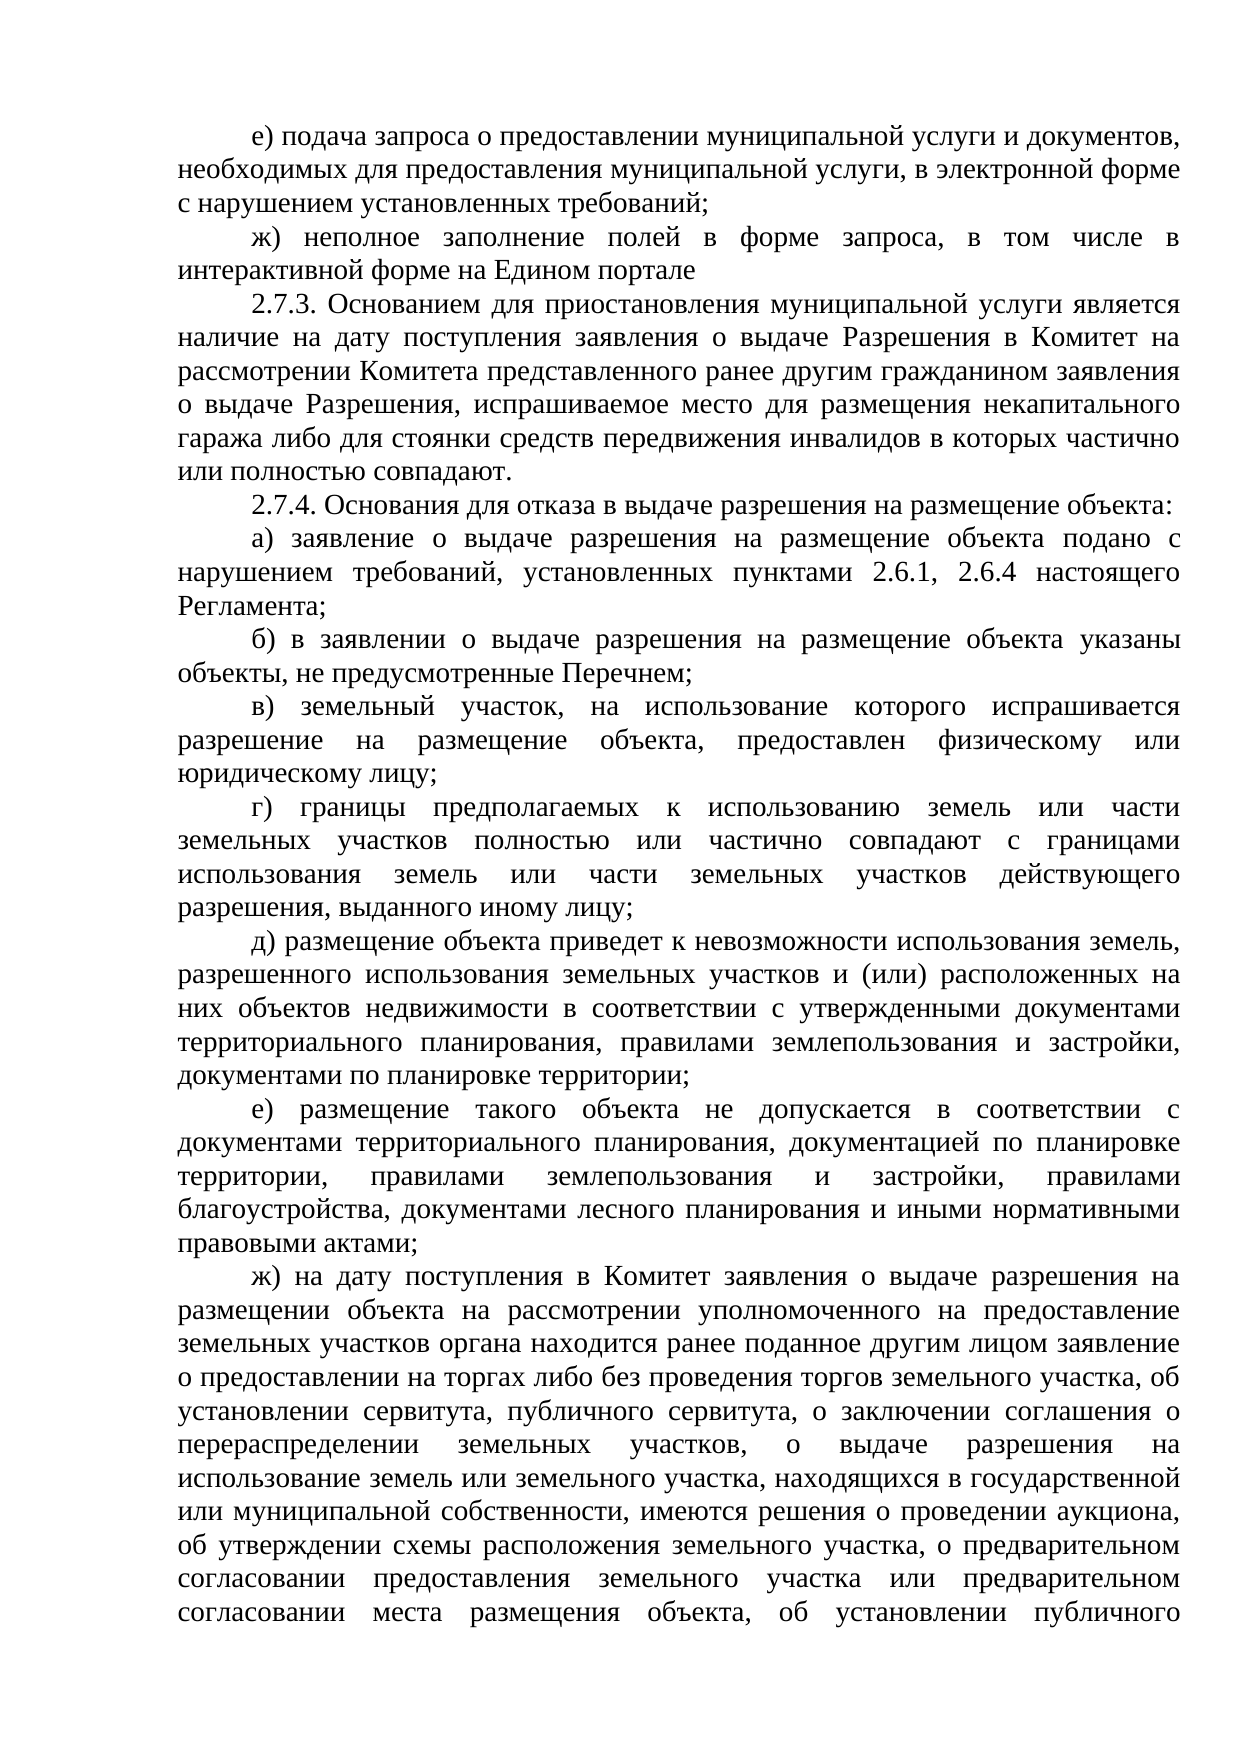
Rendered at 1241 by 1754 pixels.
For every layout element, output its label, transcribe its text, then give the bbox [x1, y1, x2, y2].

text в) земельный участок, на использование которого испрашивается разрешение на размещение объекта, предоставлен физическому или юридическому лицу; [177, 688, 1181, 789]
text г) границы предполагаемых к использованию земель или части земельных участков полностью или частично совпадают с границами использования земель или части земельных участков действующего разрешения, выданного иному лицу; [177, 789, 1181, 923]
text а) заявление о выдаче разрешения на размещение объекта подано с нарушением требований, установленных пунктами 2.6.1, 2.6.4 настоящего Регламента; [177, 521, 1181, 621]
text е) размещение такого объекта не допускается в соответствии с документами территориального планирования, документацией по планировке территории, правилами землепользования и застройки, правилами благоустройства, документами лесного планирования и иными нормативными правовыми актами; [177, 1091, 1181, 1258]
text е) подача запроса о предоставлении муниципальной услуги и документов, необходимых для предоставления муниципальной услуги, в электронной форме с нарушением установленных требований; [177, 118, 1181, 219]
text 2.7.4. Основания для отказа в выдаче разрешения на размещение объекта: [177, 487, 1181, 521]
text б) в заявлении о выдаче разрешения на размещение объекта указаны объекты, не предусмотренные Перечнем; [177, 621, 1181, 688]
text д) размещение объекта приведет к невозможности использования земель, разрешенного использования земельных участков и (или) расположенных на них объектов недвижимости в соответствии с утвержденными документами территориального планирования, правилами землепользования и застройки, документами по планировке территории; [177, 923, 1181, 1091]
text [177, 1258, 1181, 1627]
text ж) неполное заполнение полей в форме запроса, в том числе в интерактивной форме на Едином портале [177, 219, 1181, 286]
text 2.7.3. Основанием для приостановления муниципальной услуги является наличие на дату поступления заявления о выдаче Разрешения в Комитет на рассмотрении Комитета представленного ранее другим гражданином заявления о выдаче Разрешения, испрашиваемое место для размещения некапитального гаража либо для стоянки средств передвижения инвалидов в которых частично или полностью совпадают. [177, 286, 1181, 487]
